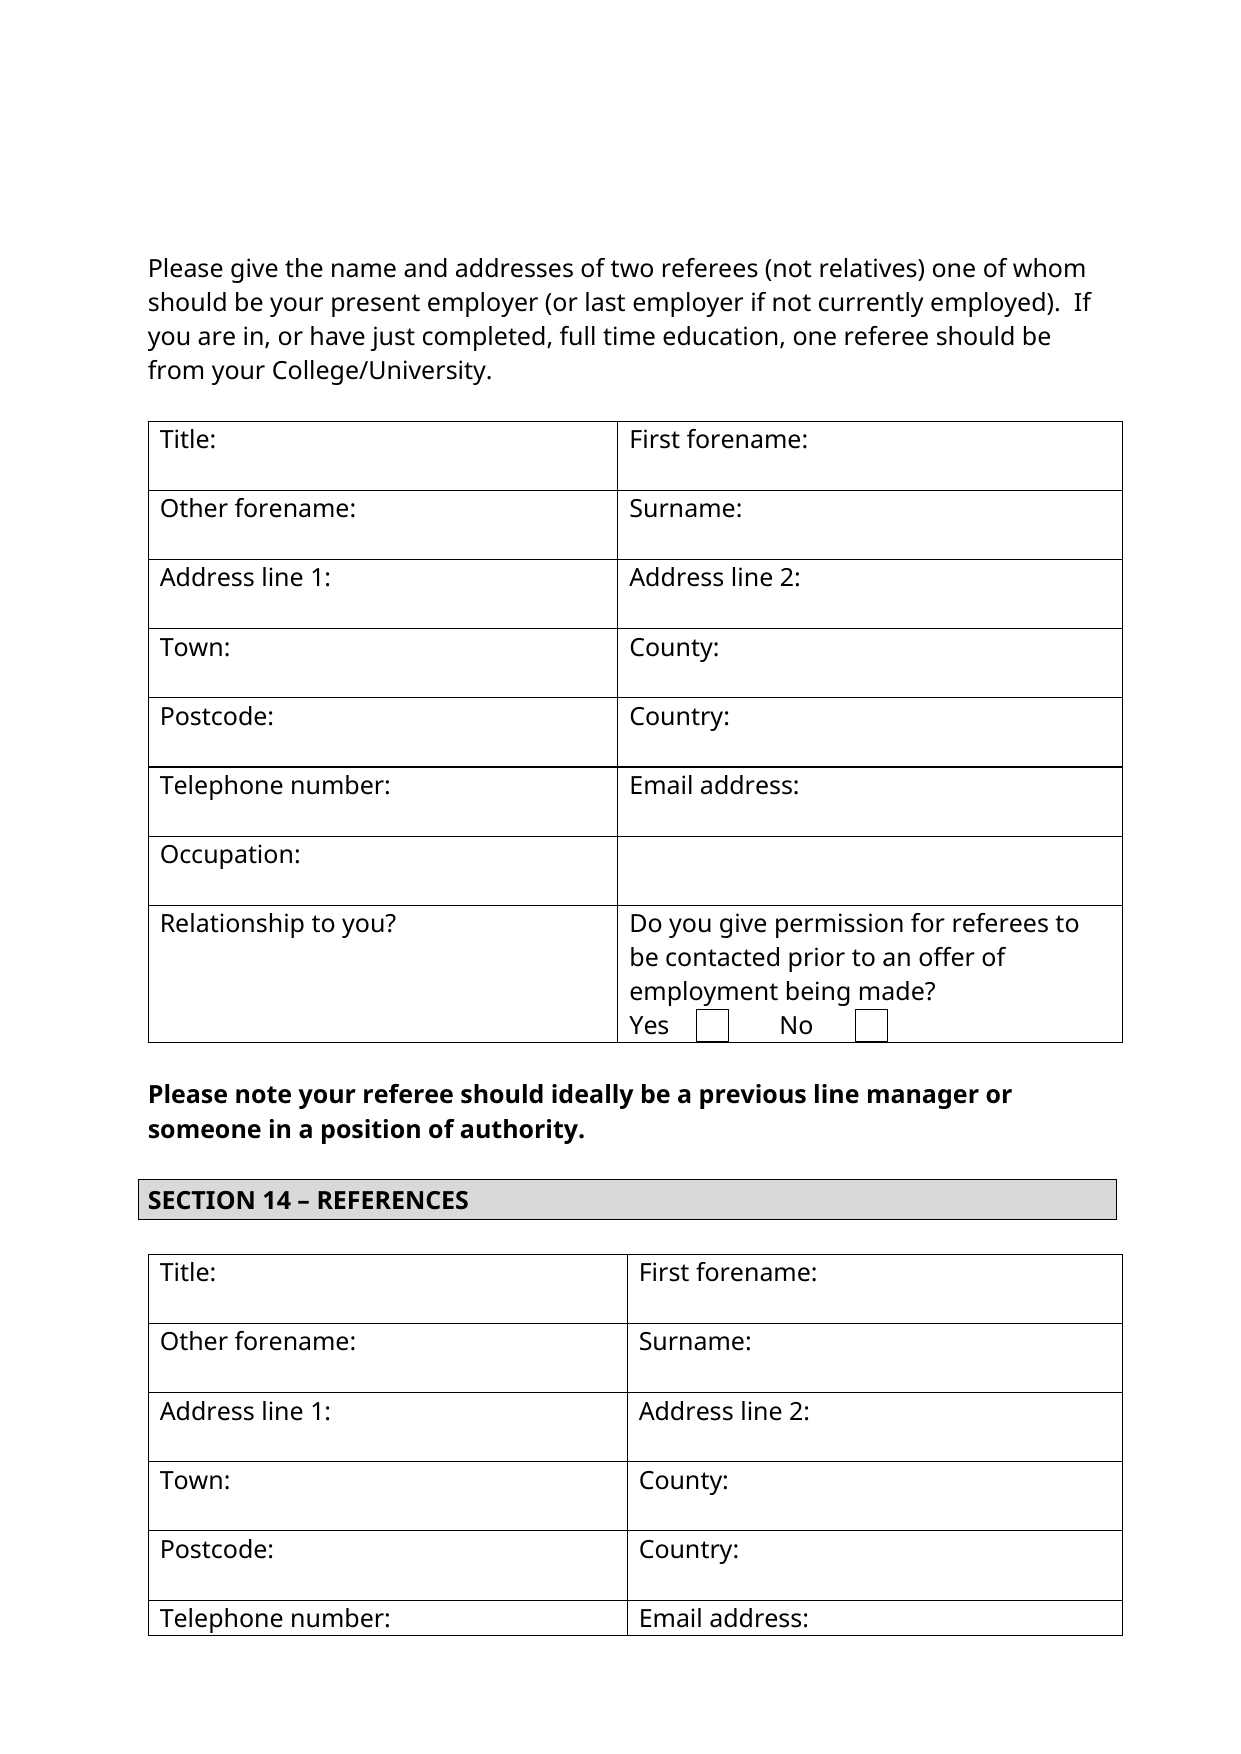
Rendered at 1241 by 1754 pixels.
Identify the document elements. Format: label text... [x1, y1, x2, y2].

table_header First forename: [628, 1255, 1122, 1323]
table_cell County: [618, 629, 1122, 697]
table_cell Country: [618, 698, 1122, 766]
table_cell Email address: [628, 1601, 1122, 1635]
table_cell Address line 1: [149, 560, 617, 628]
table_cell Surname: [618, 491, 1122, 559]
table_cell Postcode: [149, 1531, 627, 1599]
table_cell Other forename: [149, 491, 617, 559]
table_cell Do you give permission for referees to be contacted prior to an offer of employment being made? Yes No [618, 906, 1122, 1042]
table_header First forename: [618, 422, 1122, 490]
table_cell Country: [628, 1531, 1122, 1599]
table_cell Telephone number: [149, 1601, 627, 1635]
text Please give the name and addresses of two referees (not relatives) one of whom should be your present employer (or last employer if not currently employed). If you are in, or have just completed, full time education, one referee should be from your College/University. [148, 250, 1107, 387]
table_cell Town: [149, 629, 617, 697]
table_cell Surname: [628, 1324, 1122, 1392]
table_cell [618, 837, 1122, 905]
table_header Title: [149, 422, 617, 490]
table_header Title: [149, 1255, 627, 1323]
table_cell Address line 2: [628, 1393, 1122, 1461]
text SECTION 14 – REFERENCES [139, 1180, 1116, 1219]
table_cell Occupation: [149, 837, 617, 905]
table_cell Address line 2: [618, 560, 1122, 628]
table_cell County: [628, 1462, 1122, 1530]
text Please note your referee should ideally be a previous line manager or someone in a position of authority. [148, 1077, 1107, 1145]
table_cell Town: [149, 1462, 627, 1530]
table_cell Address line 1: [149, 1393, 627, 1461]
table_cell Relationship to you? [149, 906, 617, 1042]
table_cell Postcode: [149, 698, 617, 766]
table_cell Other forename: [149, 1324, 627, 1392]
table_cell Telephone number: [149, 768, 617, 836]
table_cell Email address: [618, 768, 1122, 836]
